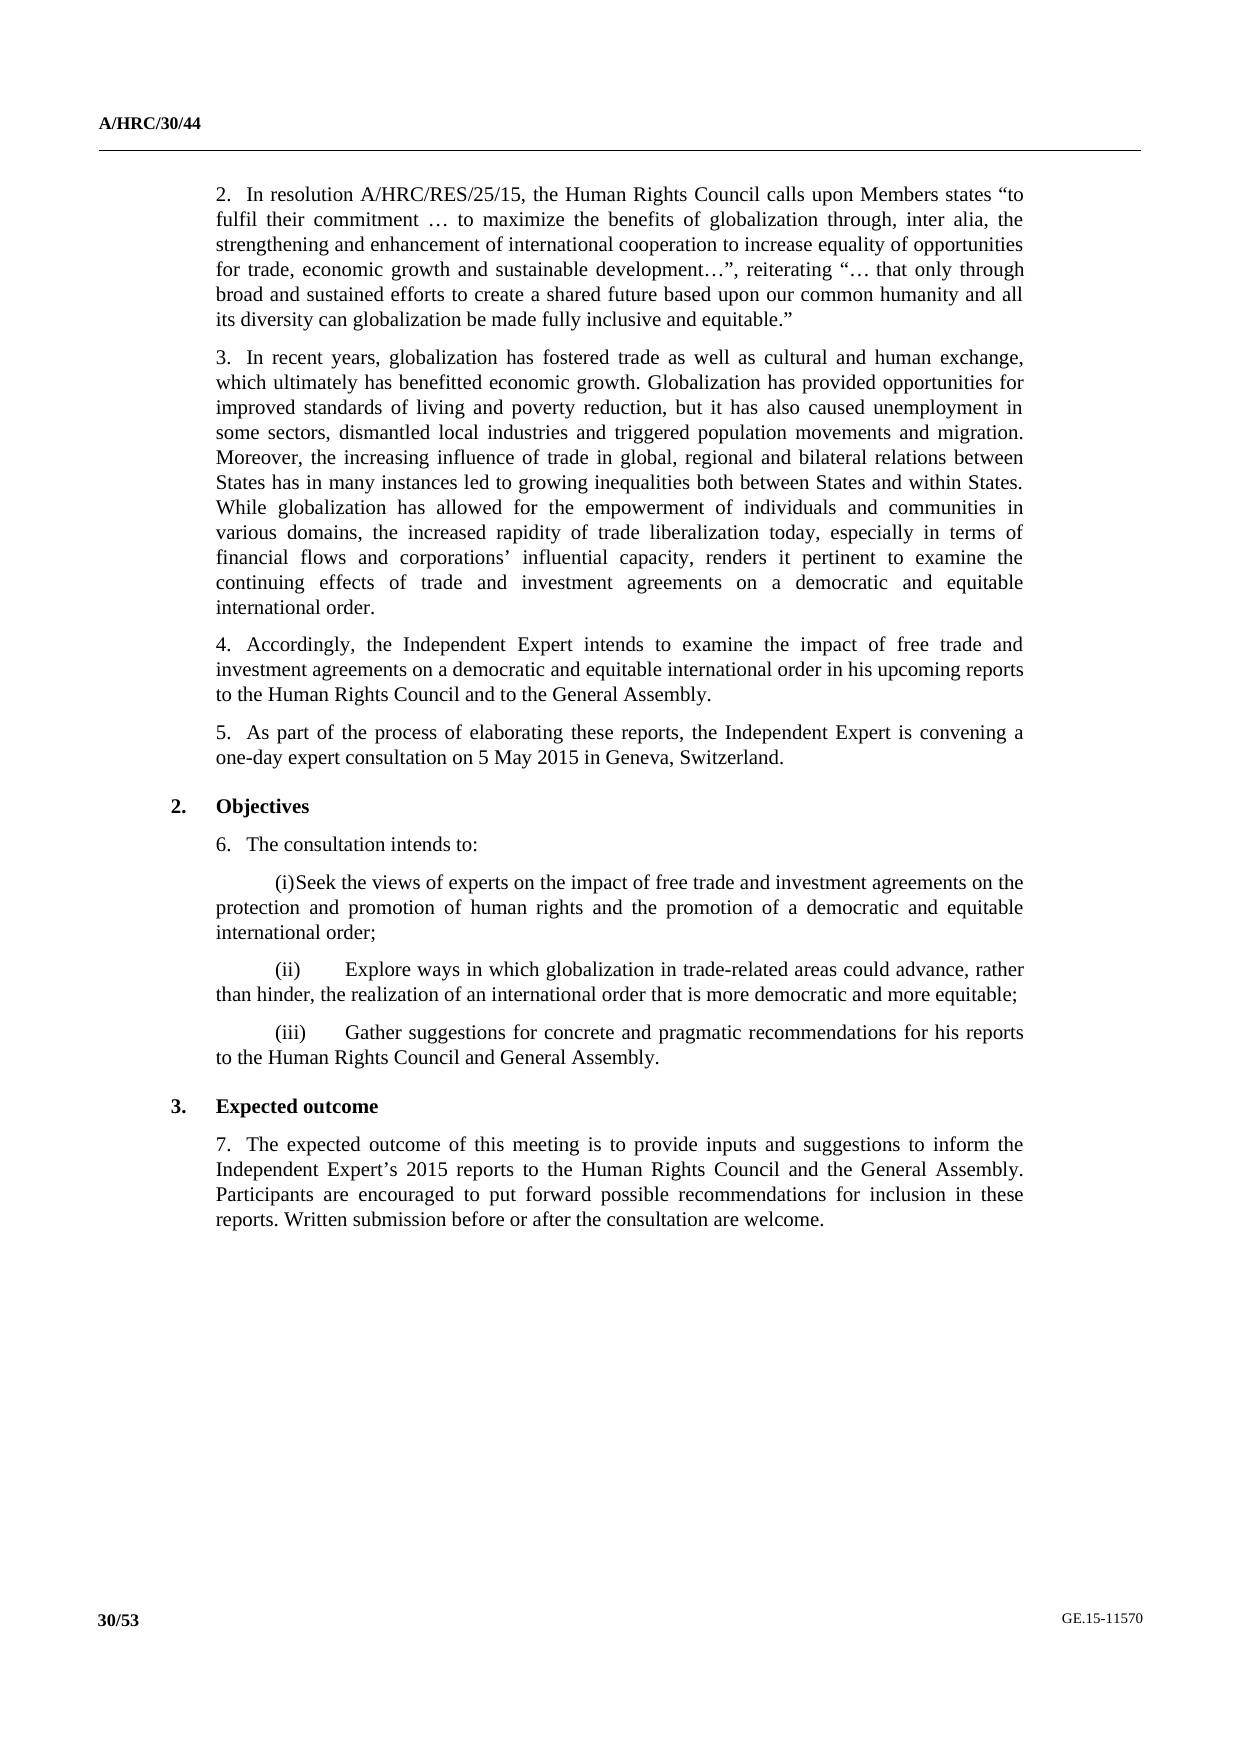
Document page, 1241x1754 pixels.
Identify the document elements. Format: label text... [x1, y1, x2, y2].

text (i) Seek the views of experts on the impact of free trade and investment agreements on the protection and promotion of human rights and the promotion of a democratic and equitable international order; [216, 869, 1024, 944]
text 4. Accordingly, the Independent Expert intends to examine the impact of free trade and investment agreements on a democratic and equitable international order in his upcoming reports to the Human Rights Council and to the General Assembly. [216, 631, 1024, 706]
text (ii) Explore ways in which globalization in trade-related areas could advance, rather than hinder, the realization of an international order that is more democratic and more equitable; [216, 956, 1024, 1006]
text 5. As part of the process of elaborating these reports, the Independent Expert is convening a one-day expert consultation on 5 May 2015 in Geneva, Switzerland. [216, 719, 1024, 769]
text 6. The consultation intends to: [216, 831, 1024, 856]
text 7. The expected outcome of this meeting is to provide inputs and suggestions to inform the Independent Expert’s 2015 reports to the Human Rights Council and the General Assembly. Participants are encouraged to put forward possible recommendations for inclusion in these reports. Written submission before or after the consultation are welcome. [216, 1131, 1024, 1231]
text 3. In recent years, globalization has fostered trade as well as cultural and human exchange, which ultimately has benefitted economic growth. Globalization has provided opportunities for improved standards of living and poverty reduction, but it has also caused unemployment in some sectors, dismantled local industries and triggered population movements and migration. Moreover, the increasing influence of trade in global, regional and bilateral relations between States has in many instances led to growing inequalities both between States and within States. While globalization has allowed for the empowerment of individuals and communities in various domains, the increased rapidity of trade liberalization today, especially in terms of financial flows and corporations’ influential capacity, renders it pertinent to examine the continuing effects of trade and investment agreements on a democratic and equitable international order. [216, 344, 1024, 619]
text (iii) Gather suggestions for concrete and pragmatic recommendations for his reports to the Human Rights Council and General Assembly. [216, 1019, 1024, 1069]
text 2. In resolution A/HRC/RES/25/15, the Human Rights Council calls upon Members states “to fulfil their commitment … to maximize the benefits of globalization through, inter alia, the strengthening and enhancement of international cooperation to increase equality of opportunities for trade, economic growth and sustainable development…”, reiterating “… that only through broad and sustained efforts to create a shared future based upon our common humanity and all its diversity can globalization be made fully inclusive and equitable.” [216, 181, 1024, 331]
text 2. Objectives [97, 794, 1024, 819]
text 3. Expected outcome [97, 1094, 1024, 1119]
